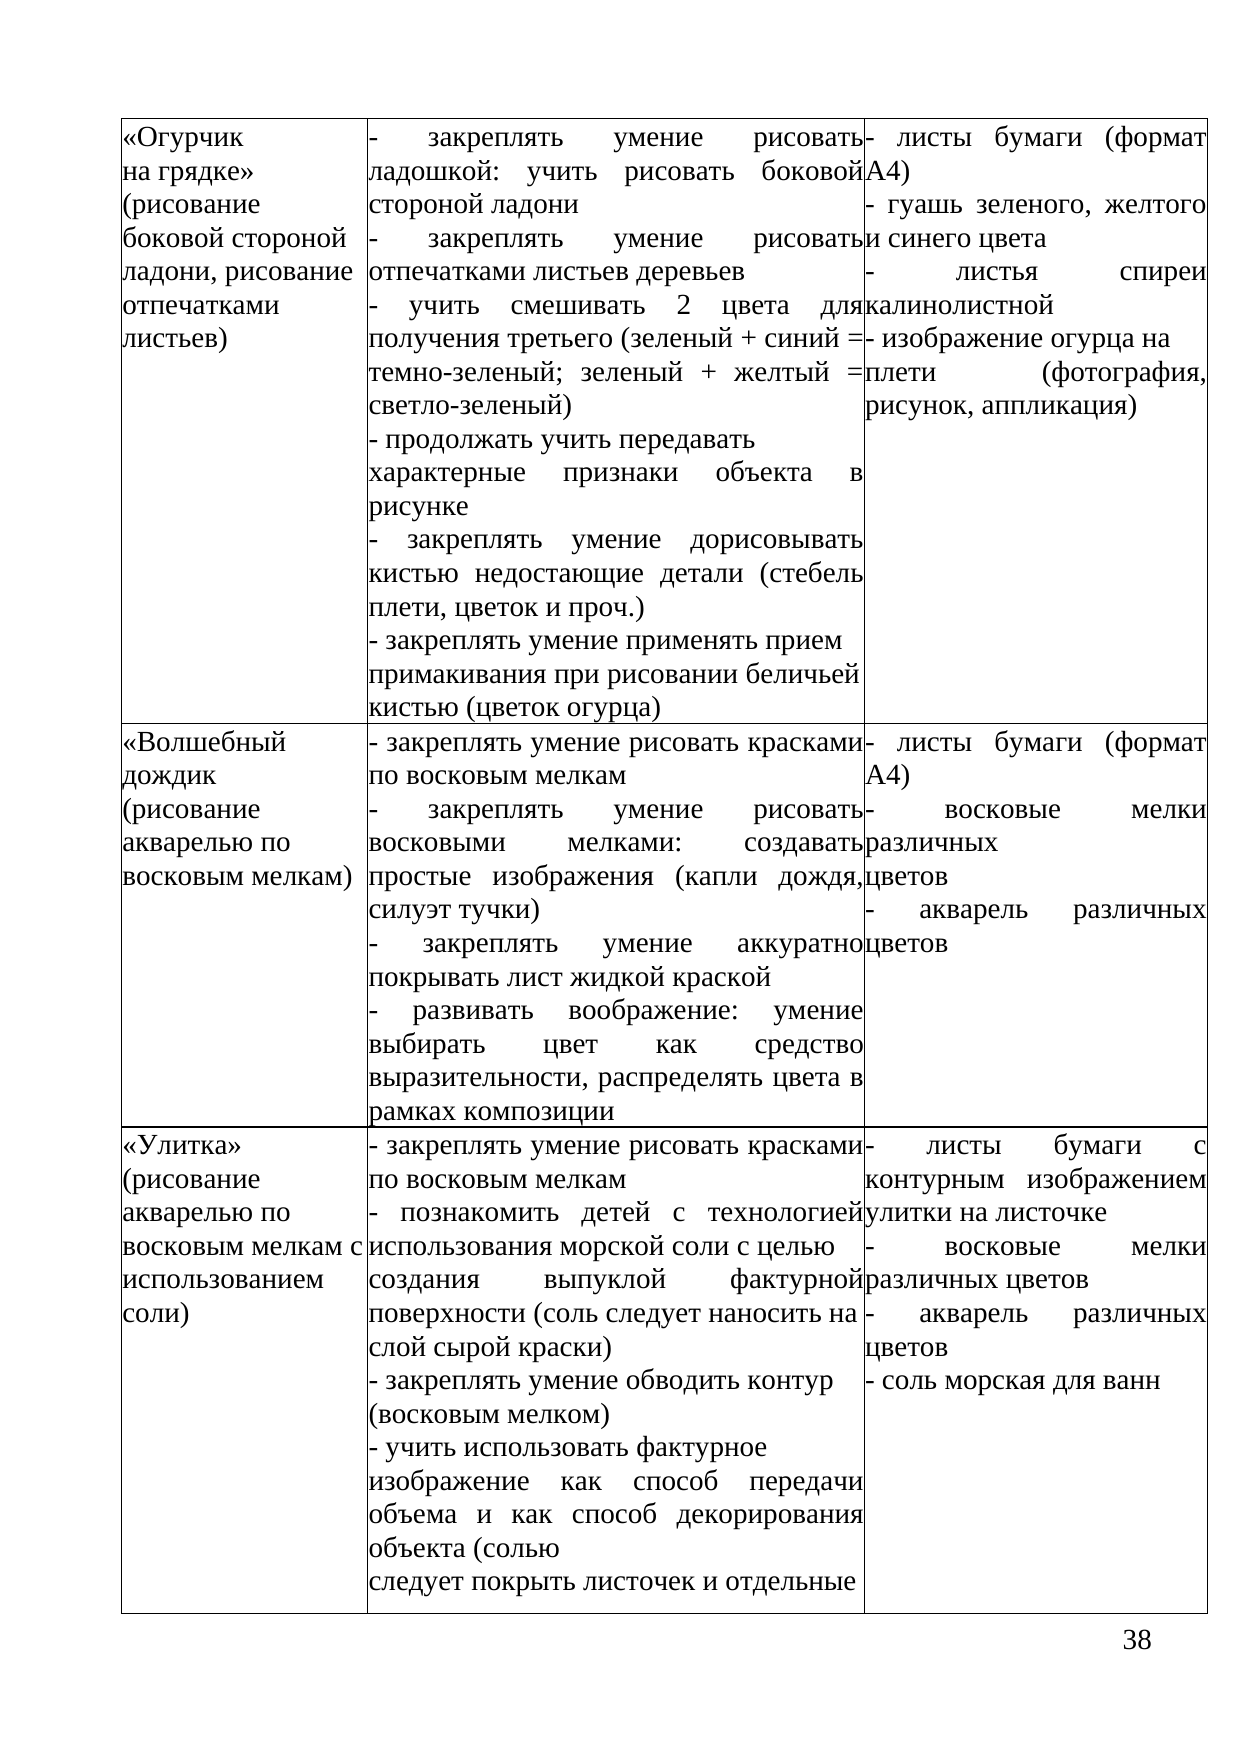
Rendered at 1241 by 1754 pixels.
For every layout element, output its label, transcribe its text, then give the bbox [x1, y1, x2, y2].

table_cell «Волшебный дождик (рисование акварелью по восковым мелкам) [122, 724, 367, 1126]
table_cell «Огурчик на грядке» (рисование боковой стороной ладони, рисование отпечатками листьев) [122, 119, 367, 723]
table_cell - листы бумаги (формат А4) - гуашь зеленого, желтого и синего цвета - листья спиреи калинолистной - изображение огурца на плети (фотография, рисунок, аппликация) [865, 119, 1207, 723]
table_cell - закреплять умение рисовать ладошкой: учить рисовать боковой стороной ладони - закреплять умение рисовать отпечатками листьев деревьев - учить смешивать 2 цвета для получения третьего (зеленый + синий = темно-зеленый; зеленый + желтый = светло-зеленый) - продолжать учить передавать характерные признаки объекта в рисунке - закреплять умение дорисовывать кистью недостающие детали (стебель плети, цветок и проч.) - закреплять умение применять прием примакивания при рисовании беличьей кистью (цветок огурца) [368, 119, 864, 723]
table_cell - листы бумаги (формат А4) - восковые мелки различных цветов - акварель различных цветов [865, 724, 1207, 1126]
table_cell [368, 1128, 864, 1613]
table_cell - закреплять умение рисовать красками по восковым мелкам - закреплять умение рисовать восковыми мелками: создавать простые изображения (капли дождя, силуэт тучки) - закреплять умение аккуратно покрывать лист жидкой краской - развивать воображение: умение выбирать цвет как средство выразительности, распределять цвета в рамках композиции [368, 724, 864, 1126]
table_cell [122, 1128, 367, 1613]
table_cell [865, 1128, 1207, 1613]
